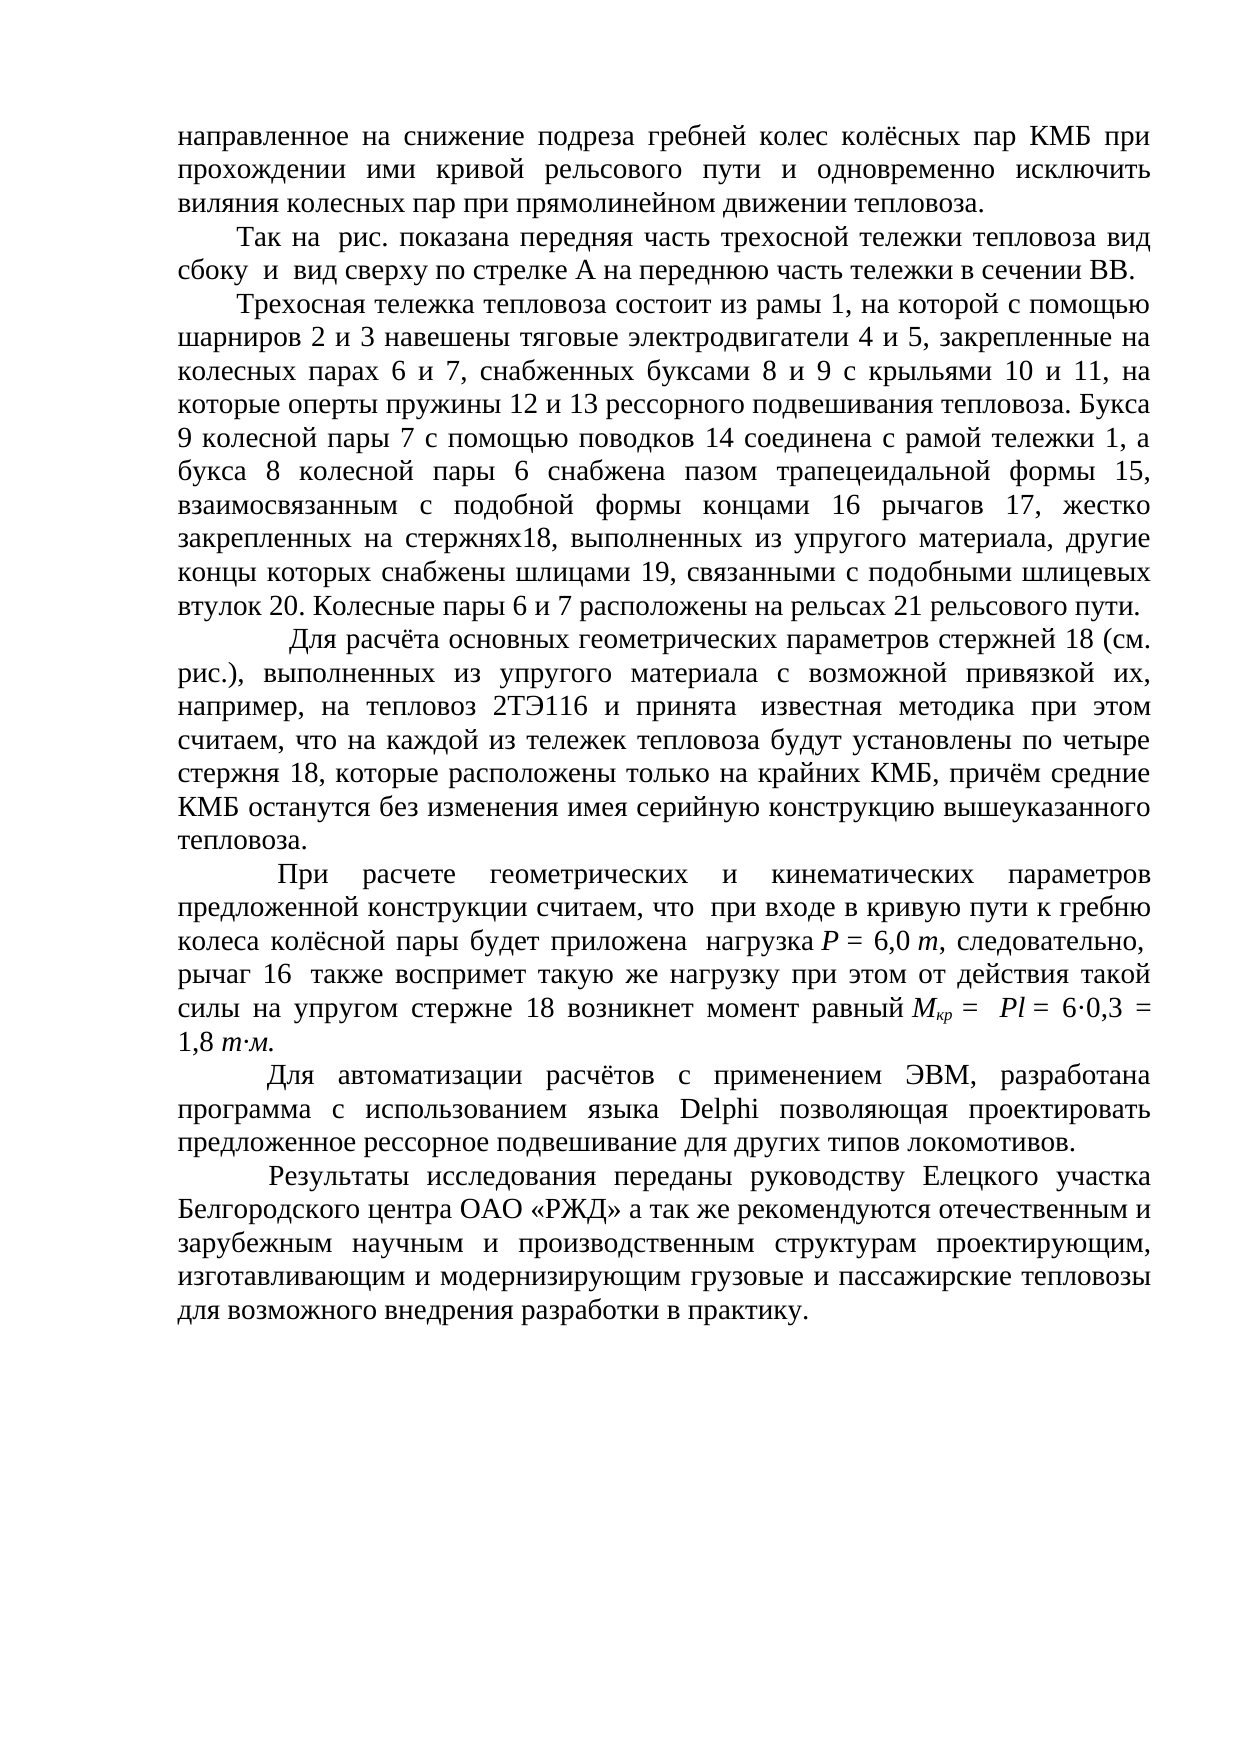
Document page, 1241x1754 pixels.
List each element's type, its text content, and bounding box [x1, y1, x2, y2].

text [177, 118, 1152, 219]
text При расчете геометрических и кинематических параметров предложенной конструкции считаем, что при входе в кривую пути к гребню колеса колёсной пары будет приложена нагрузка Р = 6,0 т, следовательно, рычаг 16 также воспримет такую же нагрузку при этом от действия такой силы на упругом стержне 18 возникнет момент равный Мкр = Рl = 6·0,3 = 1,8 т·м. [177, 856, 1152, 1057]
text Так на рис. показана передняя часть трехосной тележки тепловоза вид сбоку и вид сверху по стрелке А на переднюю часть тележки в сечении ВВ. [177, 219, 1152, 286]
text Для автоматизации расчётов с применением ЭВМ, разработана программа с использованием языка Delphi позволяющая проектировать предложенное рессорное подвешивание для других типов локомотивов. [177, 1057, 1152, 1158]
text Для расчёта основных геометрических параметров стержней 18 (см. рис.), выполненных из упругого материала с возможной привязкой их, например, на тепловоз 2ТЭ116 и принята известная методика при этом считаем, что на каждой из тележек тепловоза будут установлены по четыре стержня 18, которые расположены только на крайних КМБ, причём средние КМБ останутся без изменения имея серийную конструкцию вышеуказанного тепловоза. [177, 621, 1152, 856]
text Трехосная тележка тепловоза состоит из рамы 1, на которой с помощью шарниров 2 и 3 навешены тяговые электродвигатели 4 и 5, закрепленные на колесных парах 6 и 7, снабженных буксами 8 и 9 с крыльями 10 и 11, на которые оперты пружины 12 и 13 рессорного подвешивания тепловоза. Букса 9 колесной пары 7 с помощью поводков 14 соединена с рамой тележки 1, а букса 8 колесной пары 6 снабжена пазом трапецеидальной формы 15, взаимосвязанным с подобной формы концами 16 рычагов 17, жестко закрепленных на стержнях18, выполненных из упругого материала, другие концы которых снабжены шлицами 19, связанными с подобными шлицевых втулок 20. Колесные пары 6 и 7 расположены на рельсах 21 рельсового пути. [177, 286, 1152, 621]
text Результаты исследования переданы руководству Елецкого участка Белгородского центра ОАО «РЖД» а так же рекомендуются отечественным и зарубежным научным и производственным структурам проектирующим, изготавливающим и модернизирующим грузовые и пассажирские тепловозы для возможного внедрения разработки в практику. [177, 1158, 1152, 1326]
